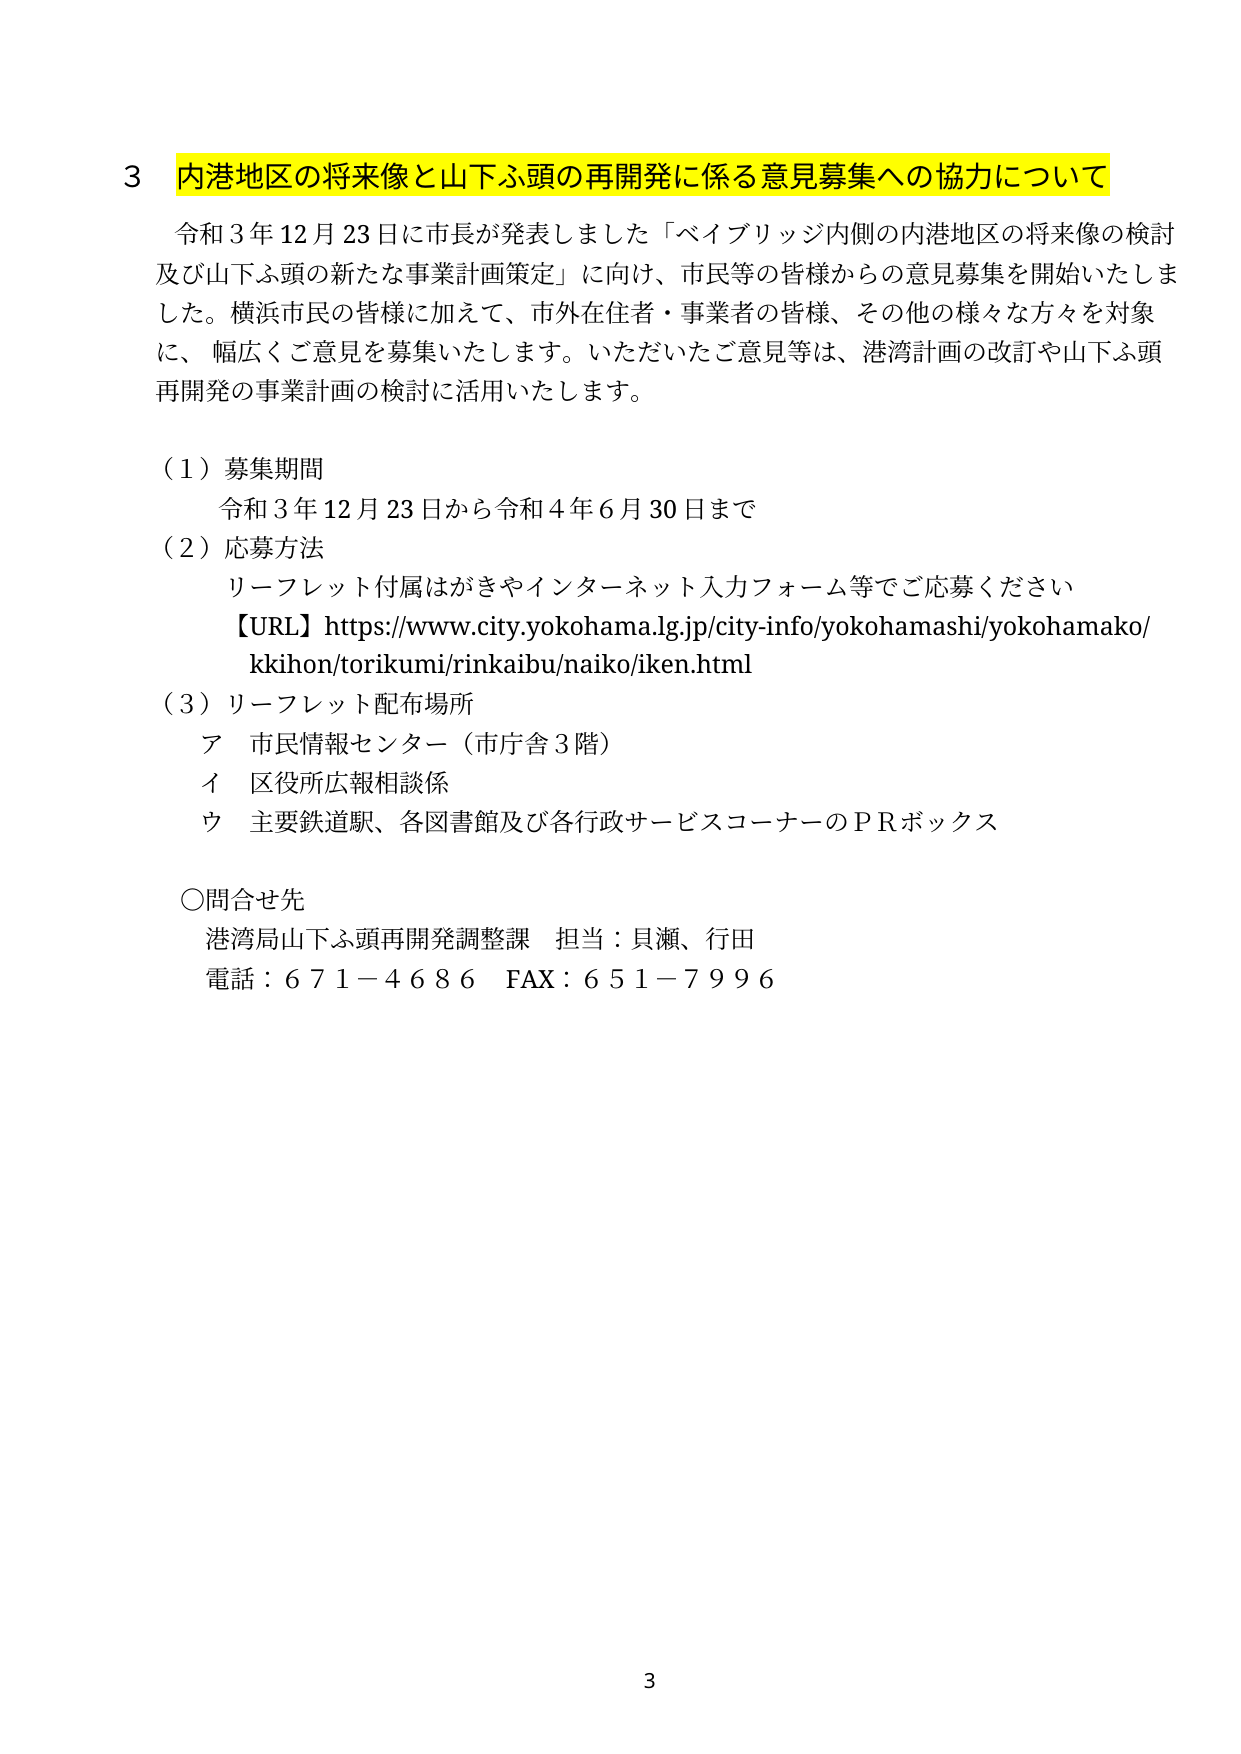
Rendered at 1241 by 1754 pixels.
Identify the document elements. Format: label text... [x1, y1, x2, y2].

text した。横浜市民の皆様に加えて、市外在住者・事業者の皆様、その他の様々な方々を対象 [118, 292, 1181, 331]
text リーフレット付属はがきやインターネット入力フォーム等でご応募ください [149, 566, 1181, 605]
text 〇問合せ先 [118, 879, 1181, 918]
text 令和３年12月23日から令和４年６月30日まで [118, 488, 1181, 527]
text 【URL】https://www.city.yokohama.lg.jp/city-info/yokohamashi/yokohamako/ [149, 605, 1181, 644]
text 港湾局山下ふ頭再開発調整課 担当：貝瀬、行田 [118, 918, 1181, 958]
text 再開発の事業計画の検討に活用いたします。 [118, 370, 1181, 409]
text ウ 主要鉄道駅、各図書館及び各行政サービスコーナーのＰＲボックス [149, 801, 1181, 840]
text 令和３年12月23日に市長が発表しました「ベイブリッジ内側の内港地区の将来像の検討 [118, 213, 1181, 253]
text イ 区役所広報相談係 [149, 762, 1181, 801]
text ア 市民情報センター（市庁舎３階） [149, 723, 1181, 762]
text （３）リーフレット配布場所 [149, 683, 1181, 723]
text 及び山下ふ頭の新たな事業計画策定」に向け、市民等の皆様からの意見募集を開始いたしま [118, 253, 1181, 292]
text （２）応募方法 [149, 527, 1181, 566]
text に、 幅広くご意見を募集いたします。いただいたご意見等は、港湾計画の改訂や山下ふ頭 [118, 331, 1181, 370]
text （１）募集期間 [149, 448, 1181, 488]
text ３ 内港地区の将来像と山下ふ頭の再開発に係る意見募集への協力について [118, 135, 1181, 213]
text kkihon/torikumi/rinkaibu/naiko/iken.html [149, 644, 1181, 683]
text 電話：６７１－４６８６ FAX：６５１－７９９６ [118, 958, 1181, 997]
